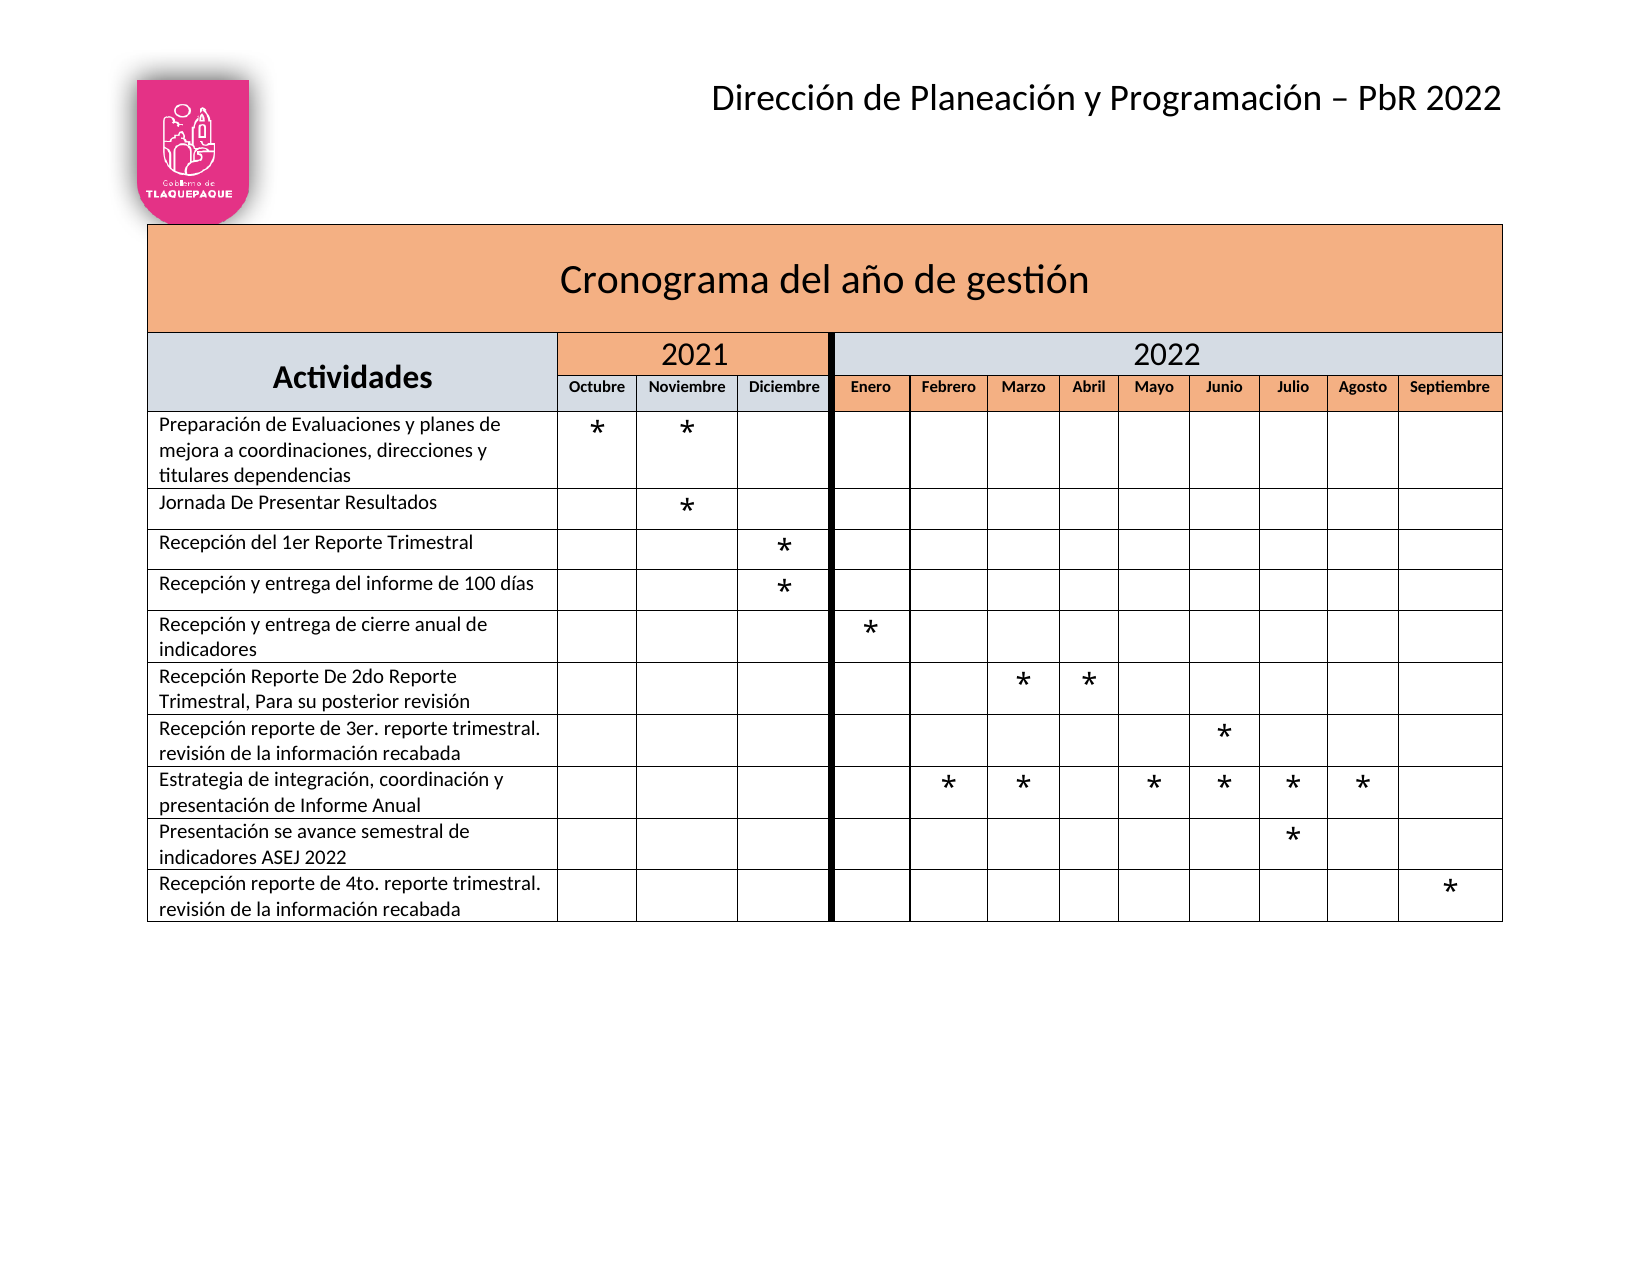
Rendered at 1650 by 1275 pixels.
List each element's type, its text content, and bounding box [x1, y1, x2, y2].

table_cell * [1260, 767, 1327, 817]
table_cell [988, 611, 1059, 662]
table_cell [738, 767, 828, 817]
table_cell [911, 489, 987, 528]
table_cell [1119, 819, 1189, 869]
table_cell [835, 767, 909, 817]
table_cell [637, 663, 737, 714]
table_cell [835, 819, 909, 869]
table_cell [1399, 489, 1502, 528]
table_cell Recepción y entrega de cierre anual de indicadores [148, 611, 557, 662]
table_cell [1060, 412, 1118, 488]
table_cell [1060, 715, 1118, 766]
table_cell [637, 570, 737, 610]
table_cell * [911, 767, 987, 817]
table_cell [1328, 819, 1398, 869]
table_cell [988, 870, 1059, 921]
table_cell [1060, 819, 1118, 869]
table_cell Jornada De Presentar Resultados [148, 489, 557, 528]
table_cell [558, 530, 636, 569]
table_cell [558, 663, 636, 714]
table_cell [637, 767, 737, 817]
table_cell [1190, 870, 1259, 921]
table_cell Febrero [911, 376, 987, 411]
table_cell [1328, 570, 1398, 610]
table_cell Presentación se avance semestral de indicadores ASEJ 2022 [148, 819, 557, 869]
table_cell [738, 819, 828, 869]
table_cell [738, 412, 828, 488]
table_cell Preparación de Evaluaciones y planes de mejora a coordinaciones, direcciones y titulares dependencias [148, 412, 557, 488]
table_cell [1119, 489, 1189, 528]
table_cell * [1260, 819, 1327, 869]
table_cell [1260, 530, 1327, 569]
table_cell [1190, 489, 1259, 528]
table_cell Recepción reporte de 3er. reporte trimestral. revisión de la información recabada [148, 715, 557, 766]
table_cell * [1060, 663, 1118, 714]
table_cell [1399, 412, 1502, 488]
table_cell [835, 412, 909, 488]
table_cell [637, 870, 737, 921]
table_cell [637, 530, 737, 569]
table_cell * [1119, 767, 1189, 817]
table_cell [988, 819, 1059, 869]
table_cell [1119, 870, 1189, 921]
table_cell [835, 489, 909, 528]
table_cell [911, 663, 987, 714]
table_cell [1119, 715, 1189, 766]
table_cell * [1190, 715, 1259, 766]
table_cell Recepción del 1er Reporte Trimestral [148, 530, 557, 569]
table_cell Septiembre [1399, 376, 1502, 411]
table_cell [1060, 530, 1118, 569]
table_cell [1190, 663, 1259, 714]
table_cell [1190, 530, 1259, 569]
table_cell [1328, 715, 1398, 766]
table_cell 2021 [558, 333, 828, 375]
table_cell * [637, 412, 737, 488]
table_cell [911, 530, 987, 569]
table_cell [558, 489, 636, 528]
table_cell [1328, 870, 1398, 921]
table_cell [1060, 870, 1118, 921]
table_cell [1328, 611, 1398, 662]
table_cell [1119, 530, 1189, 569]
table_cell [1119, 570, 1189, 610]
table_cell 2022 [835, 333, 1502, 375]
table_cell [1260, 715, 1327, 766]
table_cell [1190, 819, 1259, 869]
table_cell Abril [1060, 376, 1118, 411]
table_cell Estrategia de integración, coordinación y presentación de Informe Anual [148, 767, 557, 817]
table_cell Octubre [558, 376, 636, 411]
table_cell * [738, 530, 828, 569]
table_cell [835, 715, 909, 766]
table_cell [1260, 570, 1327, 610]
table_cell Actividades [148, 333, 557, 411]
table_cell [637, 819, 737, 869]
table_cell [1328, 412, 1398, 488]
table_header Cronograma del año de gestión [148, 225, 1502, 332]
table_cell [637, 715, 737, 766]
table_cell [1119, 663, 1189, 714]
table_cell [1190, 412, 1259, 488]
table_cell [835, 530, 909, 569]
table_cell [558, 819, 636, 869]
table_cell [911, 611, 987, 662]
picture [137, 80, 249, 228]
table_cell [1260, 412, 1327, 488]
table_cell [1399, 663, 1502, 714]
table_cell Diciembre [738, 376, 828, 411]
table_cell * [1399, 870, 1502, 921]
table_cell * [988, 767, 1059, 817]
table_cell [558, 870, 636, 921]
table_cell [1190, 570, 1259, 610]
table_cell [988, 570, 1059, 610]
table_cell [738, 663, 828, 714]
table_cell [1260, 663, 1327, 714]
table_cell [558, 767, 636, 817]
table_cell [1119, 611, 1189, 662]
table_cell [738, 611, 828, 662]
table_cell [1328, 663, 1398, 714]
table_cell * [558, 412, 636, 488]
table_cell Marzo [988, 376, 1059, 411]
table_cell * [1328, 767, 1398, 817]
table_cell Agosto [1328, 376, 1398, 411]
table_cell [1399, 819, 1502, 869]
table_cell [1399, 767, 1502, 817]
table_cell Recepción reporte de 4to. reporte trimestral. revisión de la información recabada [148, 870, 557, 921]
table_cell [911, 715, 987, 766]
table_cell [1399, 570, 1502, 610]
table_cell [738, 870, 828, 921]
table_cell [1060, 767, 1118, 817]
table_cell * [835, 611, 909, 662]
table_cell [1060, 570, 1118, 610]
table_cell [988, 412, 1059, 488]
table_cell [988, 715, 1059, 766]
table_cell [1399, 715, 1502, 766]
table_cell [1119, 412, 1189, 488]
table_cell [1260, 611, 1327, 662]
table_cell [988, 530, 1059, 569]
table_cell [1260, 870, 1327, 921]
table_cell [1399, 611, 1502, 662]
table_cell [637, 611, 737, 662]
table_cell [835, 663, 909, 714]
table_cell [1399, 530, 1502, 569]
table_cell Noviembre [637, 376, 737, 411]
table_cell [1328, 489, 1398, 528]
table_cell * [637, 489, 737, 528]
table_cell Mayo [1119, 376, 1189, 411]
table_cell [1060, 489, 1118, 528]
table_cell * [988, 663, 1059, 714]
table_cell Julio [1260, 376, 1327, 411]
table_cell [911, 870, 987, 921]
table_cell [738, 715, 828, 766]
table_cell [1060, 611, 1118, 662]
table_cell [1190, 611, 1259, 662]
table_cell * [738, 570, 828, 610]
table_cell [835, 870, 909, 921]
table_cell [738, 489, 828, 528]
table_cell [1260, 489, 1327, 528]
table_cell [1328, 530, 1398, 569]
table_cell [835, 570, 909, 610]
table_cell Recepción Reporte De 2do Reporte Trimestral, Para su posterior revisión [148, 663, 557, 714]
table_cell [558, 611, 636, 662]
table_cell * [1190, 767, 1259, 817]
table_cell Recepción y entrega del informe de 100 días [148, 570, 557, 610]
table_cell [558, 570, 636, 610]
table_cell [911, 412, 987, 488]
table_cell Enero [835, 376, 909, 411]
table_cell Junio [1190, 376, 1259, 411]
table_cell [911, 570, 987, 610]
table_cell [988, 489, 1059, 528]
table_cell [911, 819, 987, 869]
table_cell [558, 715, 636, 766]
